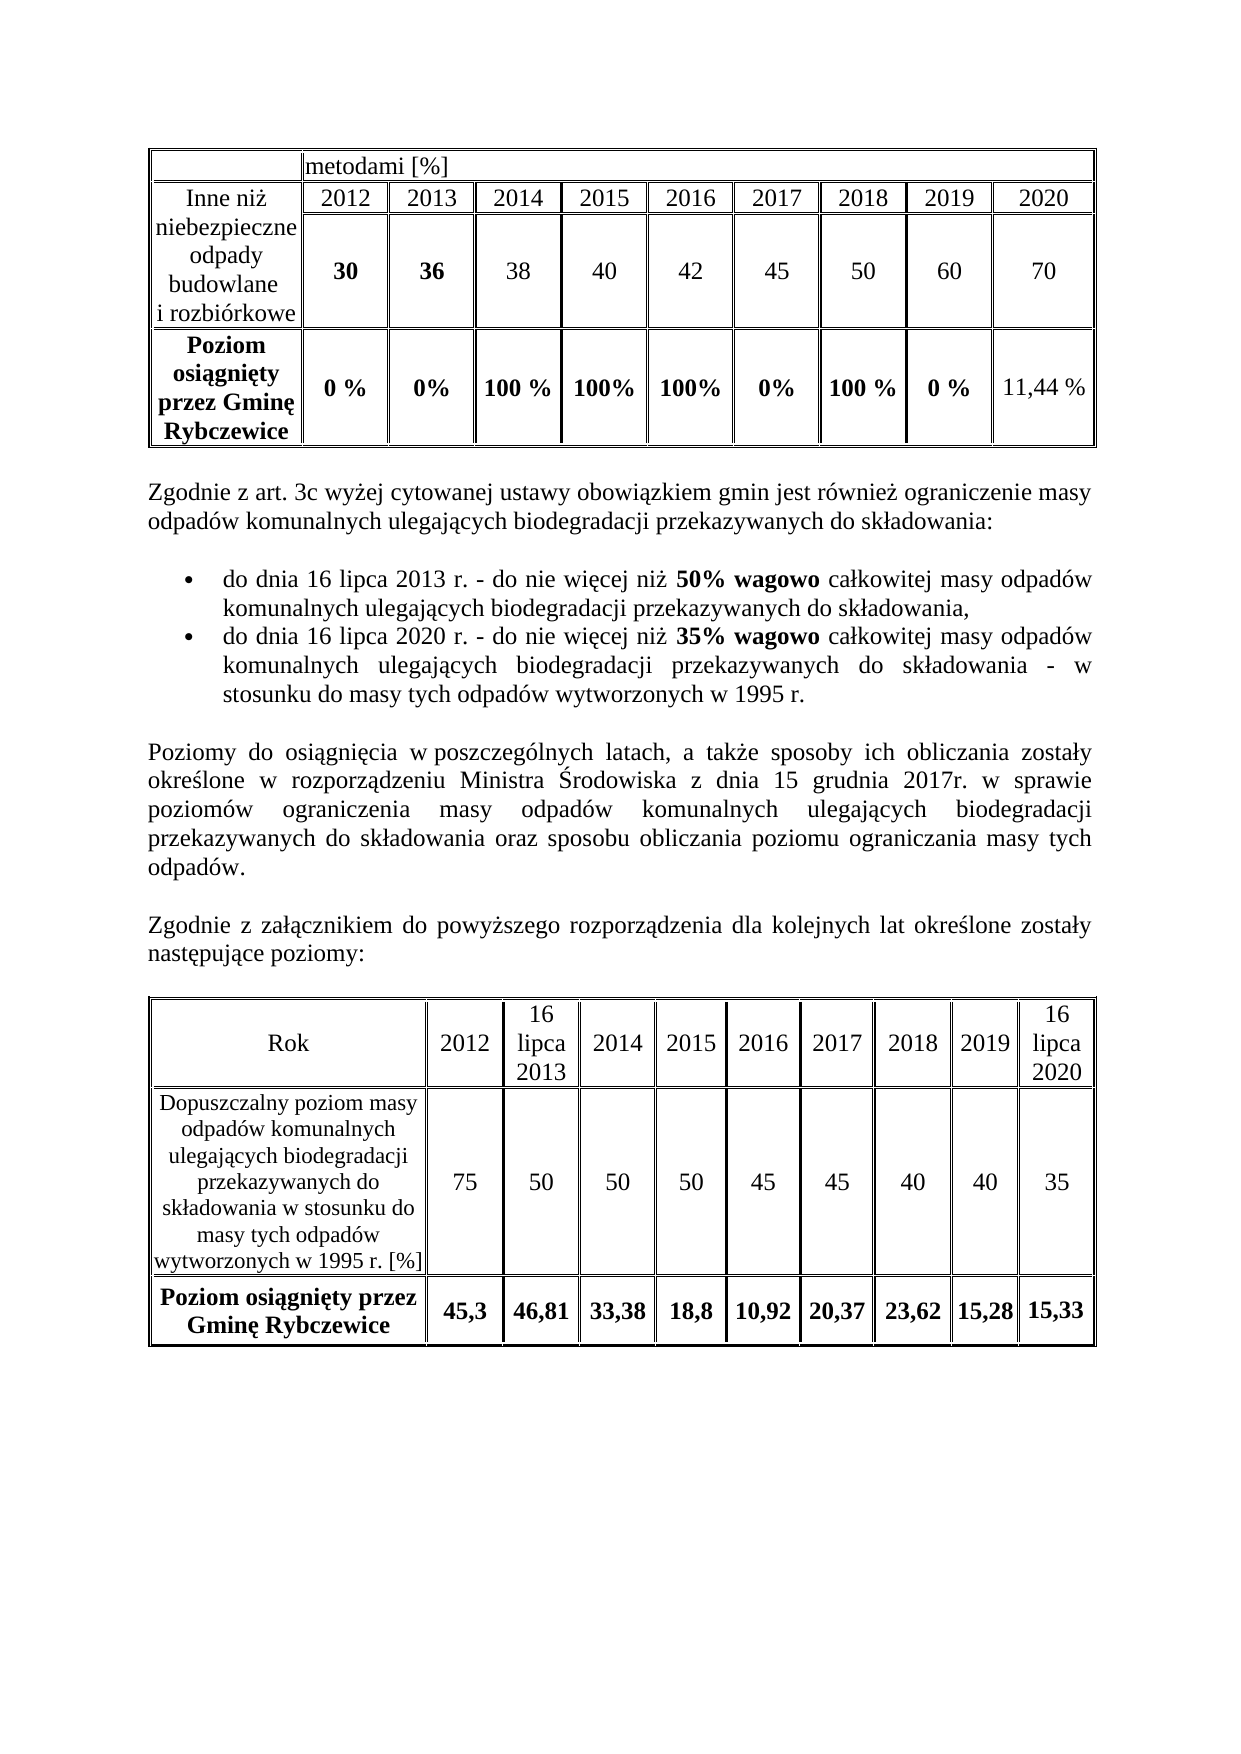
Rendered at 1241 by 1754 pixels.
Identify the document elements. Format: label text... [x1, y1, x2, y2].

table_cell 50 [505, 1089, 578, 1273]
table_header 2014 [580, 1000, 656, 1086]
table_cell 18,8 [656, 1277, 726, 1344]
table_cell 33,38 [580, 1277, 656, 1344]
table_cell 38 [477, 215, 560, 327]
table_cell 100% [648, 330, 734, 445]
table_cell 30 [304, 215, 387, 327]
table_cell 46,81 [503, 1277, 579, 1344]
table_cell 40 [876, 1089, 950, 1273]
table_cell 100% [561, 330, 647, 445]
table_cell 75 [428, 1089, 502, 1273]
table_cell 15,33 [1019, 1274, 1094, 1344]
table_cell Poziom osiągnięty przez Gminę Rybczewice [152, 1274, 427, 1344]
table_cell Poziom osiągnięty przez Gminę Rybczewice [150, 327, 302, 445]
table_header 16 lipca 2020 [1019, 1000, 1093, 1086]
table_cell 2012 [304, 183, 387, 212]
table_cell 15,28 [952, 1277, 1019, 1344]
text Poziomy do osiągnięcia w poszczególnych latach, a także sposoby ich obliczania zostały określone w rozporządzeniu Ministra Środowiska z dnia 15 grudnia 2017r. w sprawie poziomów ograniczenia masy odpadów komunalnych ulegających biodegradacji przekazywanych do składowania oraz sposobu obliczania poziomu ograniczania masy tych odpadów. [148, 737, 1093, 881]
table_header [152, 151, 302, 179]
table_header 2019 [952, 1000, 1019, 1086]
table_cell 0% [734, 327, 820, 445]
table_cell 2016 [649, 183, 732, 212]
list do dnia 16 lipca 2013 r. - do nie więcej niż 50% wagowo całkowitej masy odpadów komunalnych ulegających biodegradacji przekazywanych do składowania, [185, 564, 1093, 621]
table_cell 42 [649, 215, 732, 327]
table_cell 36 [390, 215, 473, 327]
table_cell 10,92 [726, 1277, 800, 1344]
table_cell 45 [728, 1089, 799, 1273]
table_cell 50 [657, 1089, 725, 1273]
table_cell 100 % [475, 330, 561, 445]
table_cell 2020 [994, 180, 1094, 212]
table_cell 50 [822, 215, 905, 327]
list do dnia 16 lipca 2020 r. - do nie więcej niż 35% wagowo całkowitej masy odpadów komunalnych ulegających biodegradacji przekazywanych do składowania - w stosunku do masy tych odpadów wytworzonych w 1995 r. [185, 621, 1093, 708]
table_cell Inne niż niebezpieczne odpady budowlane i rozbiórkowe [152, 180, 301, 327]
table_cell 45,3 [427, 1277, 503, 1344]
table_cell 50 [581, 1089, 654, 1273]
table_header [303, 151, 1093, 179]
table_cell 2017 [735, 183, 818, 212]
table_cell 2018 [822, 183, 905, 212]
table_header 2017 [800, 998, 874, 1086]
text Zgodnie z art. 3c wyżej cytowanej ustawy obowiązkiem gmin jest również ograniczenie masy odpadów komunalnych ulegających biodegradacji przekazywanych do składowania: [148, 477, 1093, 535]
table_cell 2014 [477, 183, 560, 212]
table_cell 23,62 [874, 1277, 952, 1344]
text Zgodnie z załącznikiem do powyższego rozporządzenia dla kolejnych lat określone zostały następujące poziomy: [148, 910, 1093, 967]
table_cell 70 [993, 212, 1095, 327]
table_cell 2015 [563, 183, 646, 212]
table_cell 0 % [303, 330, 389, 445]
table_cell Dopuszczalny poziom masy odpadów komunalnych ulegających biodegradacji przekazywanych do składowania w stosunku do masy tych odpadów wytworzonych w 1995 r. [%] [150, 1086, 427, 1273]
table_cell 40 [563, 215, 646, 327]
table_cell 45 [735, 215, 818, 327]
table_cell 40 [953, 1089, 1017, 1273]
table_cell 11,44 % [993, 327, 1095, 445]
table_cell 100 % [820, 330, 906, 445]
table_header 16 lipca 2013 [503, 1000, 579, 1086]
table_cell 2019 [908, 183, 991, 212]
table_header Rok [152, 1000, 427, 1086]
table_header 2012 [427, 998, 503, 1086]
table_header 2018 [874, 1000, 952, 1086]
table_cell 20,37 [800, 1274, 874, 1344]
table_header 2015 [656, 1000, 726, 1086]
table_cell 35 [1019, 1086, 1095, 1273]
table_cell 45 [802, 1089, 872, 1273]
table_cell 0% [389, 327, 475, 445]
table_cell 2013 [390, 183, 473, 212]
table_header 2016 [726, 998, 800, 1086]
table_cell 0 % [906, 330, 992, 445]
table_cell 60 [908, 215, 991, 327]
